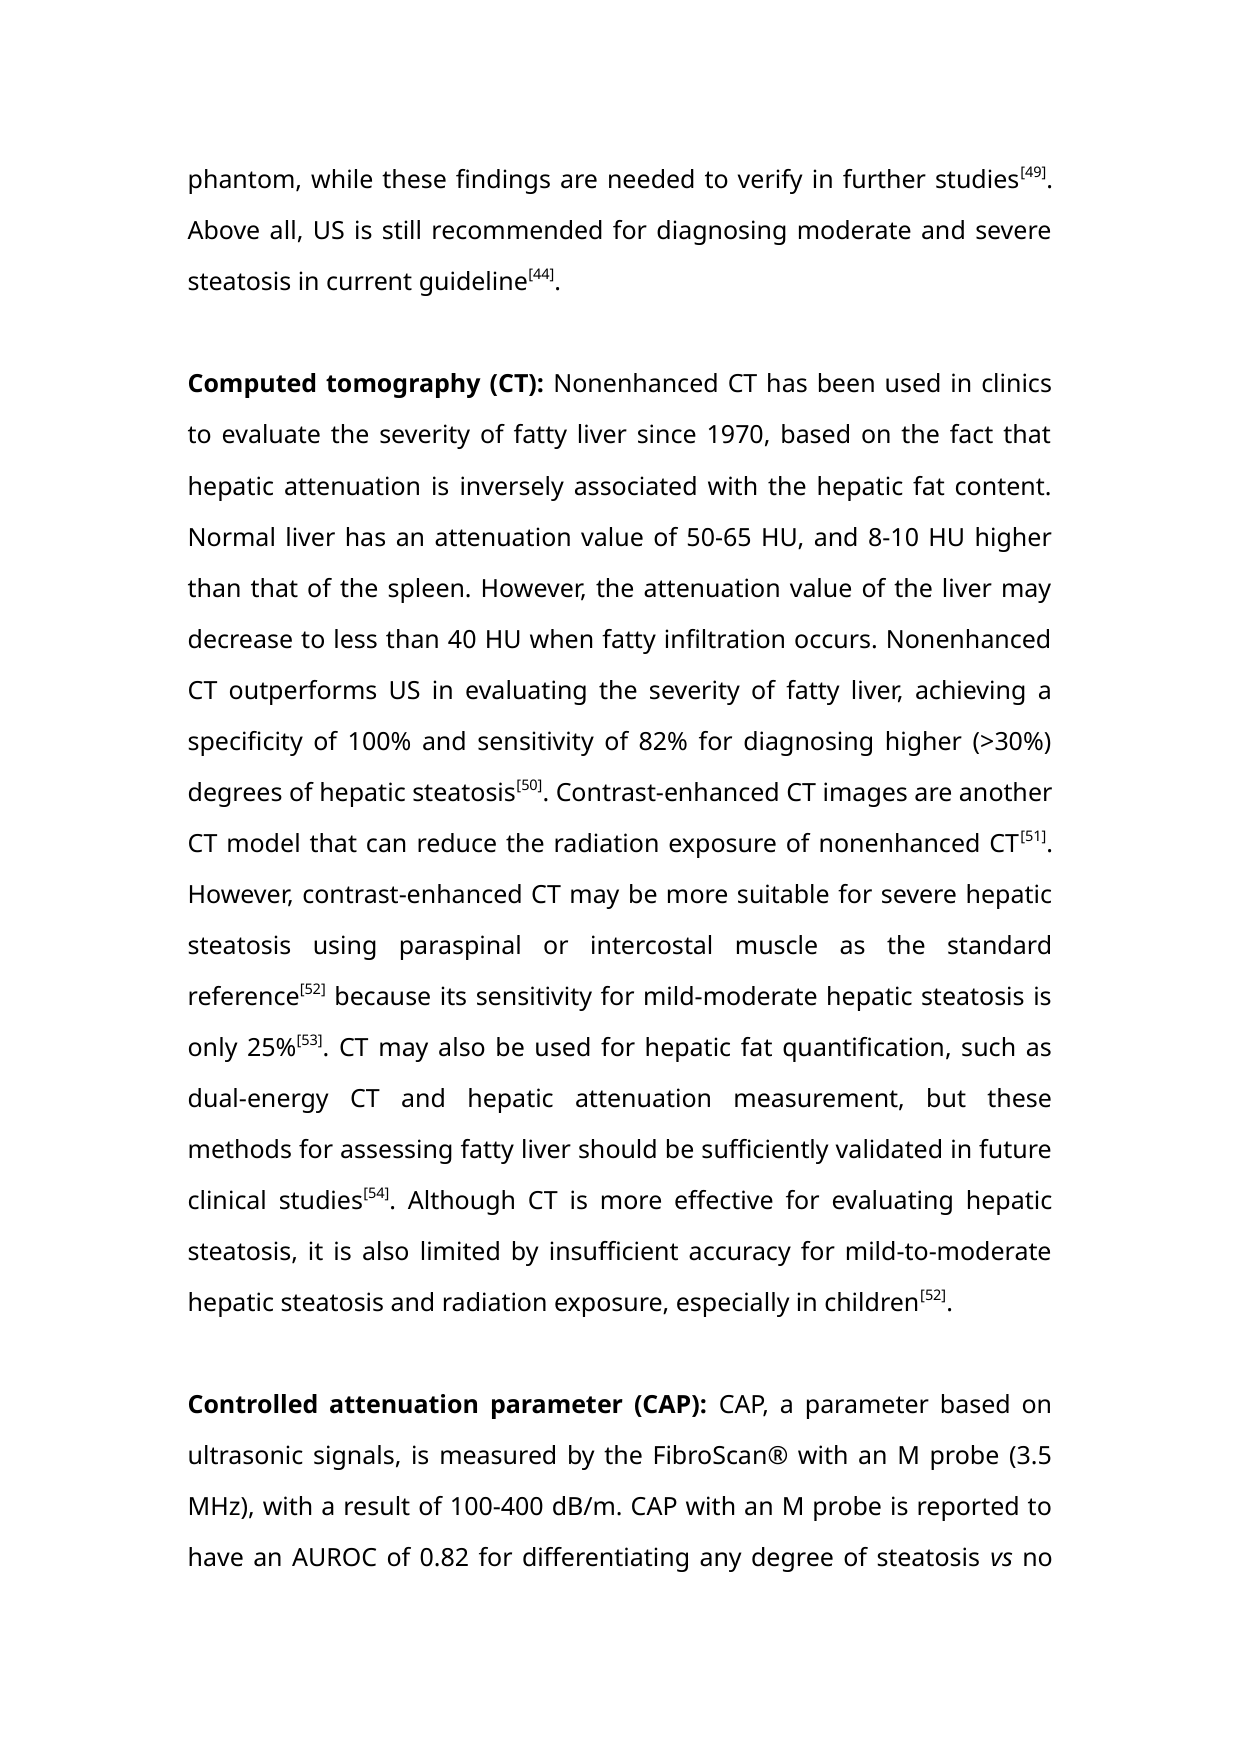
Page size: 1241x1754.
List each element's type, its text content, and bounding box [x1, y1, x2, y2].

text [187, 1387, 1053, 1574]
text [187, 162, 1053, 298]
text Computed tomography (CT): Nonenhanced CT has been used in clinics to evaluate the severity of fatty liver since 1970, based on the fact that hepatic attenuation is inversely associated with the hepatic fat content. Normal liver has an attenuation value of 50-65 HU, and 8-10 HU higher than that of the spleen. However, the attenuation value of the liver may decrease to less than 40 HU when fatty infiltration occurs. Nonenhanced CT outperforms US in evaluating the severity of fatty liver, achieving a specificity of 100% and sensitivity of 82% for diagnosing higher (>30%) degrees of hepatic steatosis[50]. Contrast-enhanced CT images are another CT model that can reduce the radiation exposure of nonenhanced CT[51]. However, contrast-enhanced CT may be more suitable for severe hepatic steatosis using paraspinal or intercostal muscle as the standard reference[52] because its sensitivity for mild-moderate hepatic steatosis is only 25%[53]. CT may also be used for hepatic fat quantification, such as dual-energy CT and hepatic attenuation measurement, but these methods for assessing fatty liver should be sufficiently validated in future clinical studies[54]. Although CT is more effective for evaluating hepatic steatosis, it is also limited by insufficient accuracy for mild-to-moderate hepatic steatosis and radiation exposure, especially in children[52]. [187, 366, 1053, 1319]
